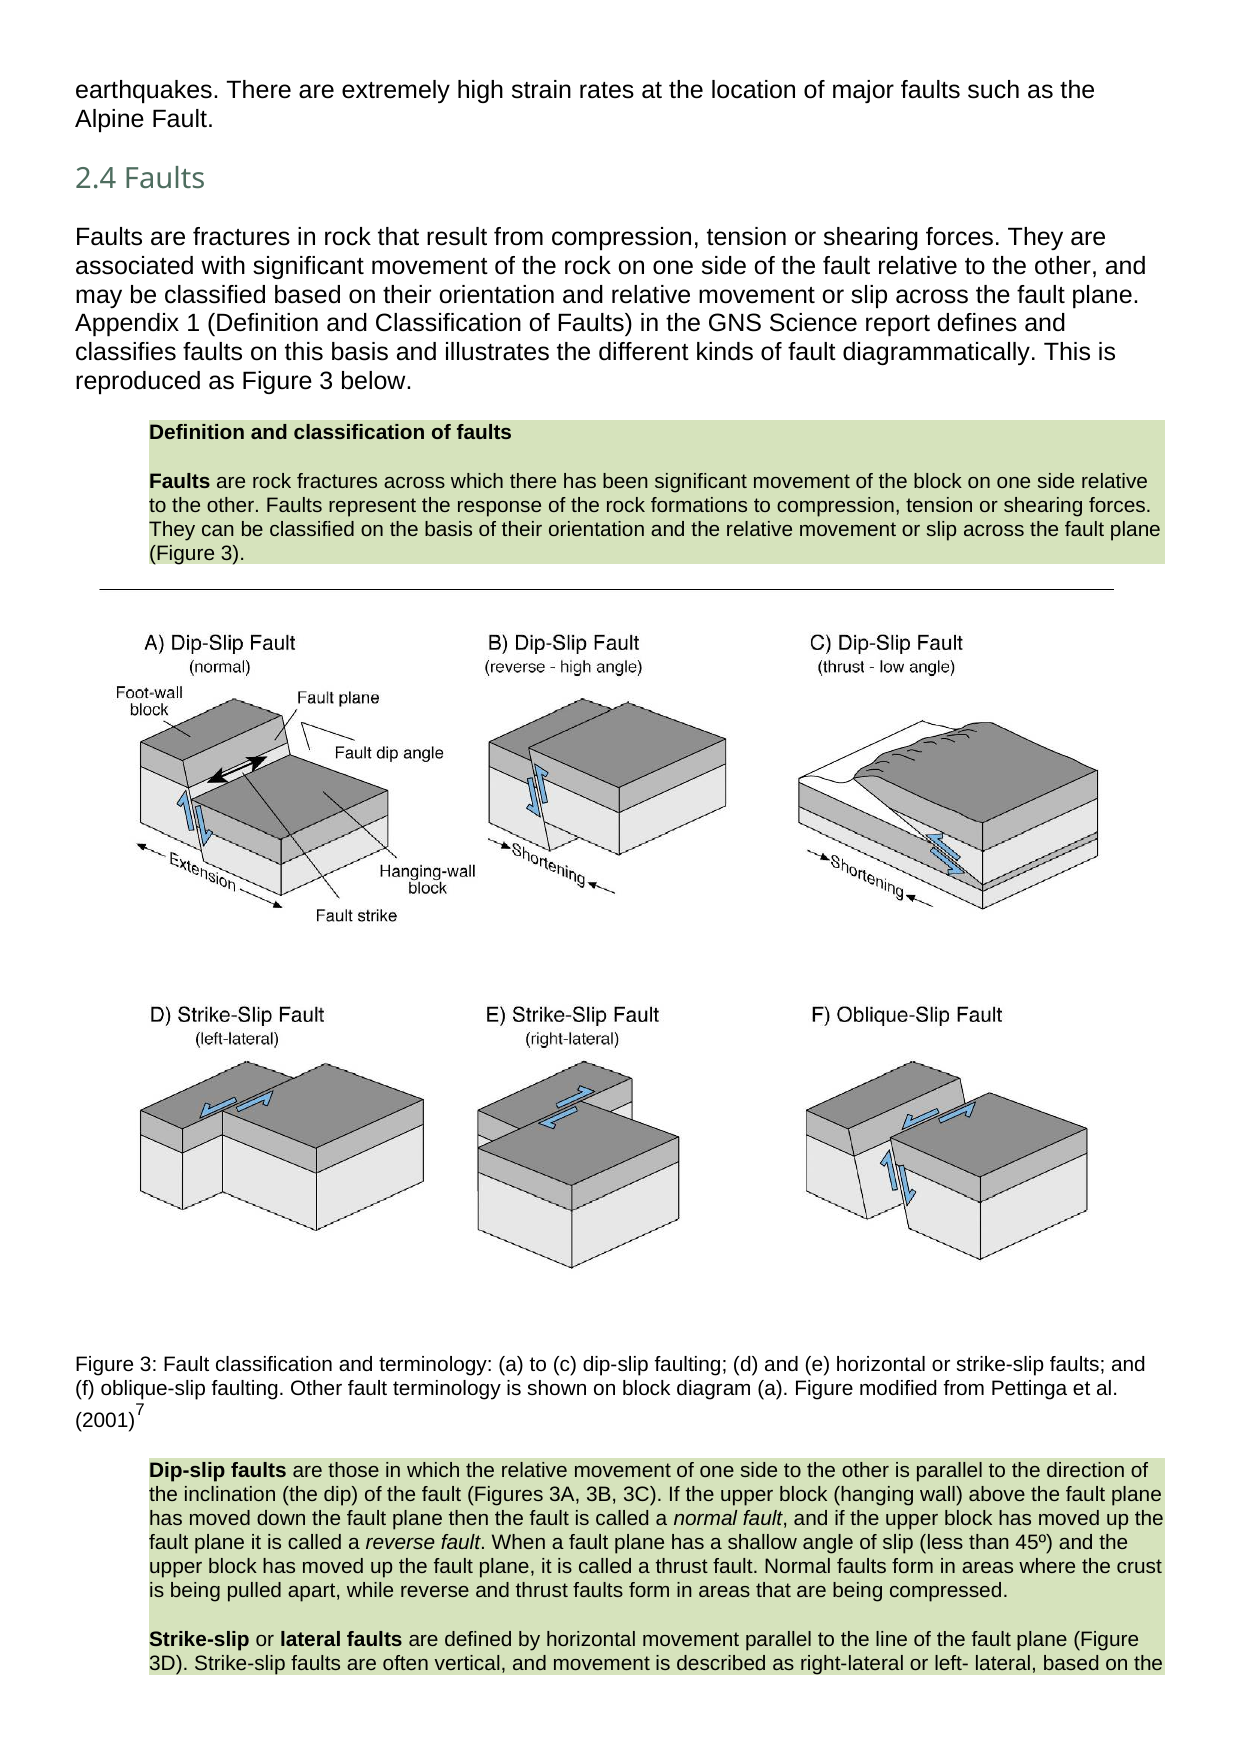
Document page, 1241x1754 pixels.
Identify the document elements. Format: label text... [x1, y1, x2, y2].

subtitle Definition and classification of faults [149, 420, 1165, 444]
text Dip-slip faults are those in which the relative movement of one side to the other is parallel to the direction of the inclination (the dip) of the fault (Figures 3A, 3B, 3C). If the upper block (hanging wall) above the fault plane has moved down the fault plane then the fault is called a normal fault, and if the upper block has moved up the fault plane it is called a reverse fault. When a fault plane has a shallow angle of slip (less than 45º) and the upper block has moved up the fault plane, it is called a thrust fault. Normal faults form in areas where the crust is being pulled apart, while reverse and thrust faults form in areas that are being compressed. [149, 1458, 1165, 1602]
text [149, 1627, 1165, 1675]
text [75, 75, 1165, 132]
title Figure 3: Fault classification and terminology: (a) to (c) dip-slip faulting; (d) and (e) horizontal or strike-slip faults; and (f) oblique-slip faulting. Other fault terminology is shown on block diagram (a). Figure modified from Pettinga et al. (2001)7 [75, 1352, 1165, 1433]
text Faults are fractures in rock that result from compression, tension or shearing forces. They are associated with significant movement of the rock on one side of the fault relative to the other, and may be classified based on their orientation and relative movement or slip across the fault plane. Appendix 1 (Definition and Classification of Faults) in the GNS Science report defines and classifies faults on this basis and illustrates the different kinds of fault diagrammatically. This is reproduced as Figure 3 below. [75, 222, 1165, 395]
subtitle 2.4 Faults [75, 157, 1165, 197]
picture [75, 589, 1138, 1318]
text Faults are rock fractures across which there has been significant movement of the block on one side relative to the other. Faults represent the response of the rock formations to compression, tension or shearing forces. They can be classified on the basis of their orientation and the relative movement or slip across the fault plane (Figure 3). [149, 469, 1165, 564]
